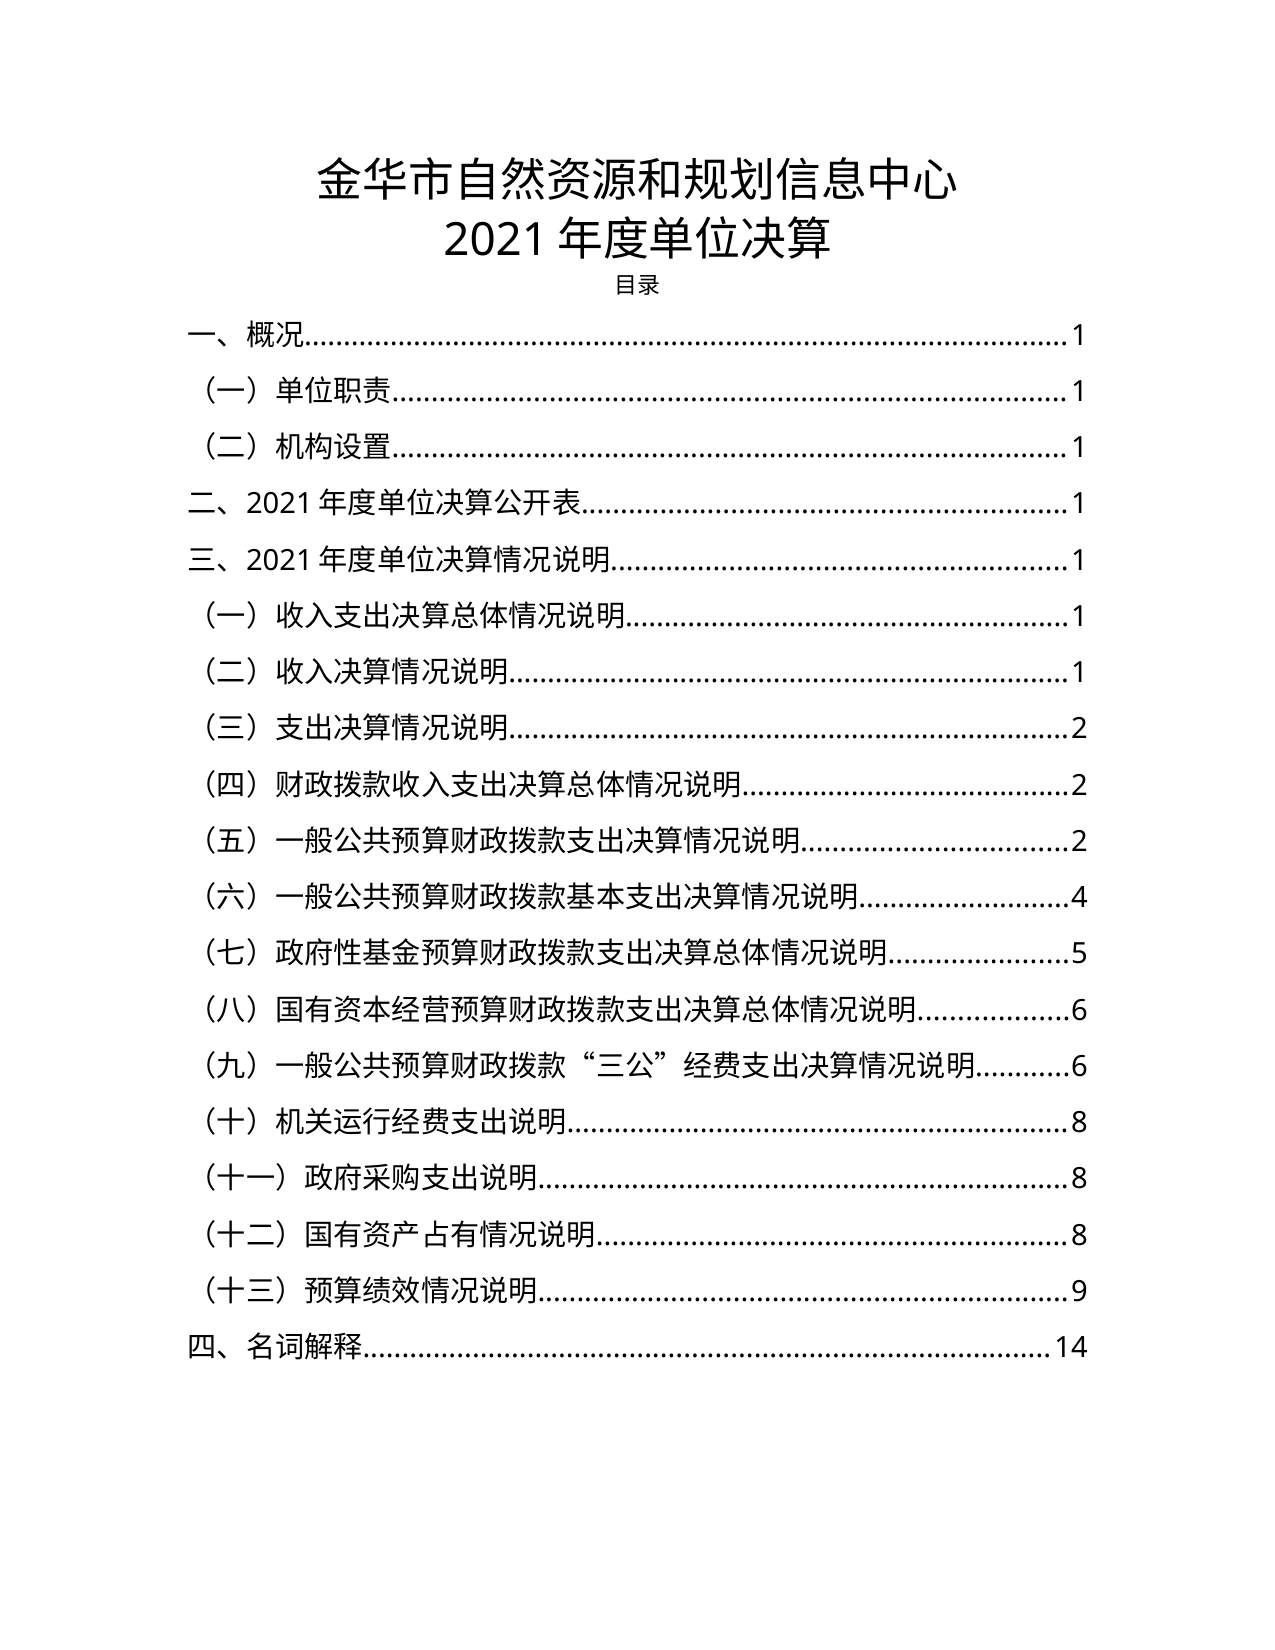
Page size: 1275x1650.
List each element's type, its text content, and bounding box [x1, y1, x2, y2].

text 金华市自然资源和规划信息中心 [187, 150, 1087, 208]
text 2021年度单位决算 [187, 208, 1087, 267]
